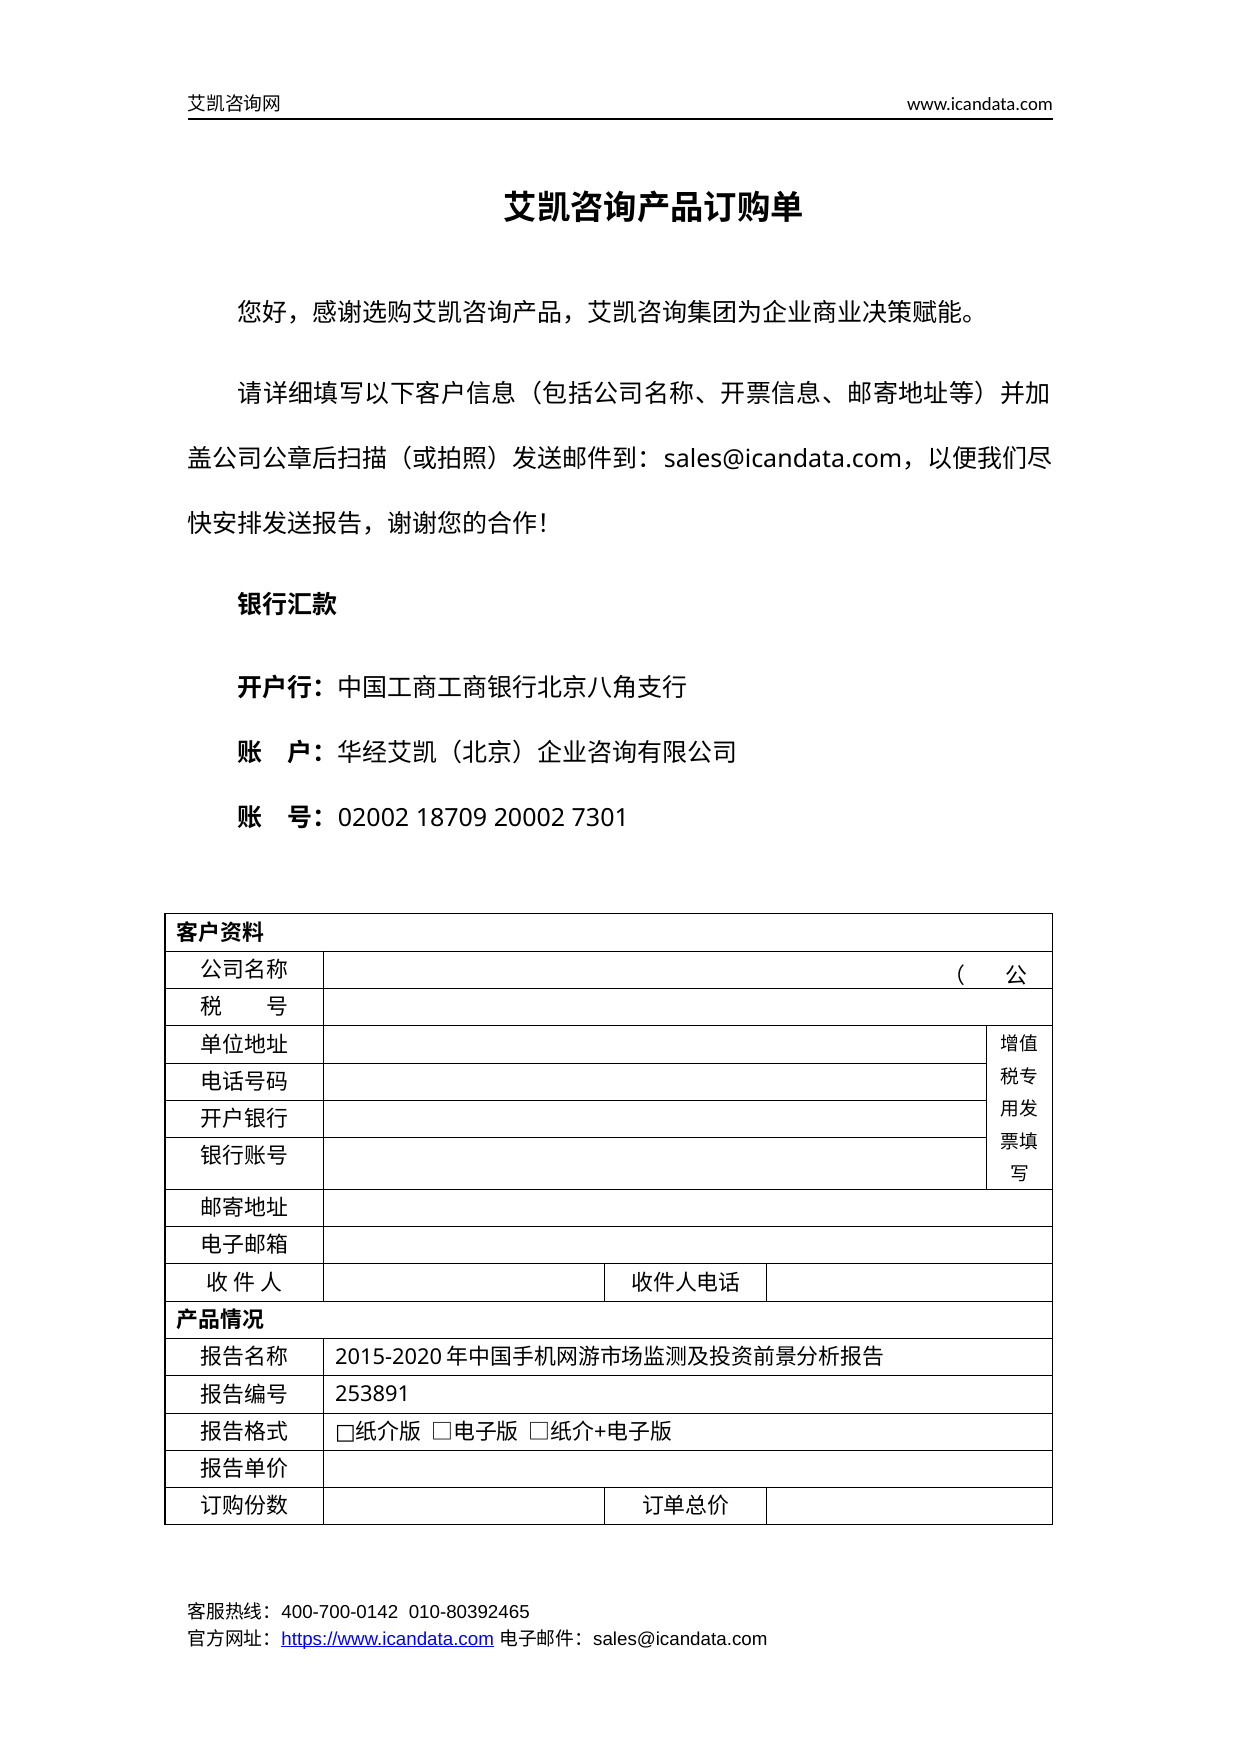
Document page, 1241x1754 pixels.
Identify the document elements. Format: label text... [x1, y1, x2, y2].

table_cell 报告编号 [166, 1376, 323, 1412]
table_cell 银行账号 [166, 1138, 323, 1189]
table_cell 订购份数 [166, 1488, 323, 1524]
table_cell 增值税专用发票填写 [987, 1026, 1052, 1189]
table_cell 2015-2020年中国手机网游市场监测及投资前景分析报告 [324, 1339, 1052, 1375]
text 请详细填写以下客户信息（包括公司名称、开票信息、邮寄地址等）并加盖公司公章后扫描（或拍照）发送邮件到：sales@icandata.com，以便我们尽快安排发送报告，谢谢您的合作！ [187, 359, 1053, 554]
table_cell [324, 1190, 1052, 1226]
table_cell 产品情况 [166, 1302, 1052, 1338]
table_cell 开户银行 [166, 1101, 323, 1137]
table_cell 订单总价 [605, 1488, 766, 1524]
table_cell 报告单价 [166, 1451, 323, 1487]
table_cell 单位地址 [166, 1026, 323, 1062]
table_cell [324, 1064, 986, 1100]
table_cell 电子邮箱 [166, 1227, 323, 1263]
table_cell □纸介版 □电子版 □纸介+电子版 [324, 1414, 1052, 1450]
table_cell [324, 1138, 986, 1189]
table_header 客户资料 [166, 914, 1052, 951]
table_cell 报告名称 [166, 1339, 323, 1375]
table_cell [324, 1026, 986, 1062]
text 您好，感谢选购艾凯咨询产品，艾凯咨询集团为企业商业决策赋能。 [187, 278, 1053, 343]
table_cell 税 号 [166, 989, 323, 1025]
table_cell 邮寄地址 [166, 1190, 323, 1226]
table_cell [324, 989, 1052, 1025]
table_cell [324, 1227, 1052, 1263]
table_cell 公司名称 [166, 952, 323, 988]
table_cell [767, 1264, 1052, 1301]
text 银行汇款 [187, 570, 1053, 635]
table_cell 收 件 人 [166, 1264, 323, 1301]
table_cell 收件人电话 [605, 1264, 766, 1301]
text 艾凯咨询产品订购单 [187, 172, 1053, 237]
table_cell [324, 952, 1052, 988]
table_cell 报告格式 [166, 1414, 323, 1450]
table_cell [324, 1488, 604, 1524]
table_cell [767, 1488, 1052, 1524]
text 开户行：中国工商工商银行北京八角支行 [187, 653, 1053, 718]
table_cell [324, 1451, 1052, 1487]
text 账 户：华经艾凯（北京）企业咨询有限公司 [187, 718, 1053, 783]
table_cell [324, 1101, 986, 1137]
table_cell 电话号码 [166, 1064, 323, 1100]
table_cell 253891 [324, 1376, 1052, 1412]
table_cell [324, 1264, 604, 1301]
text 账 号：02002 18709 20002 7301 [187, 783, 1053, 848]
